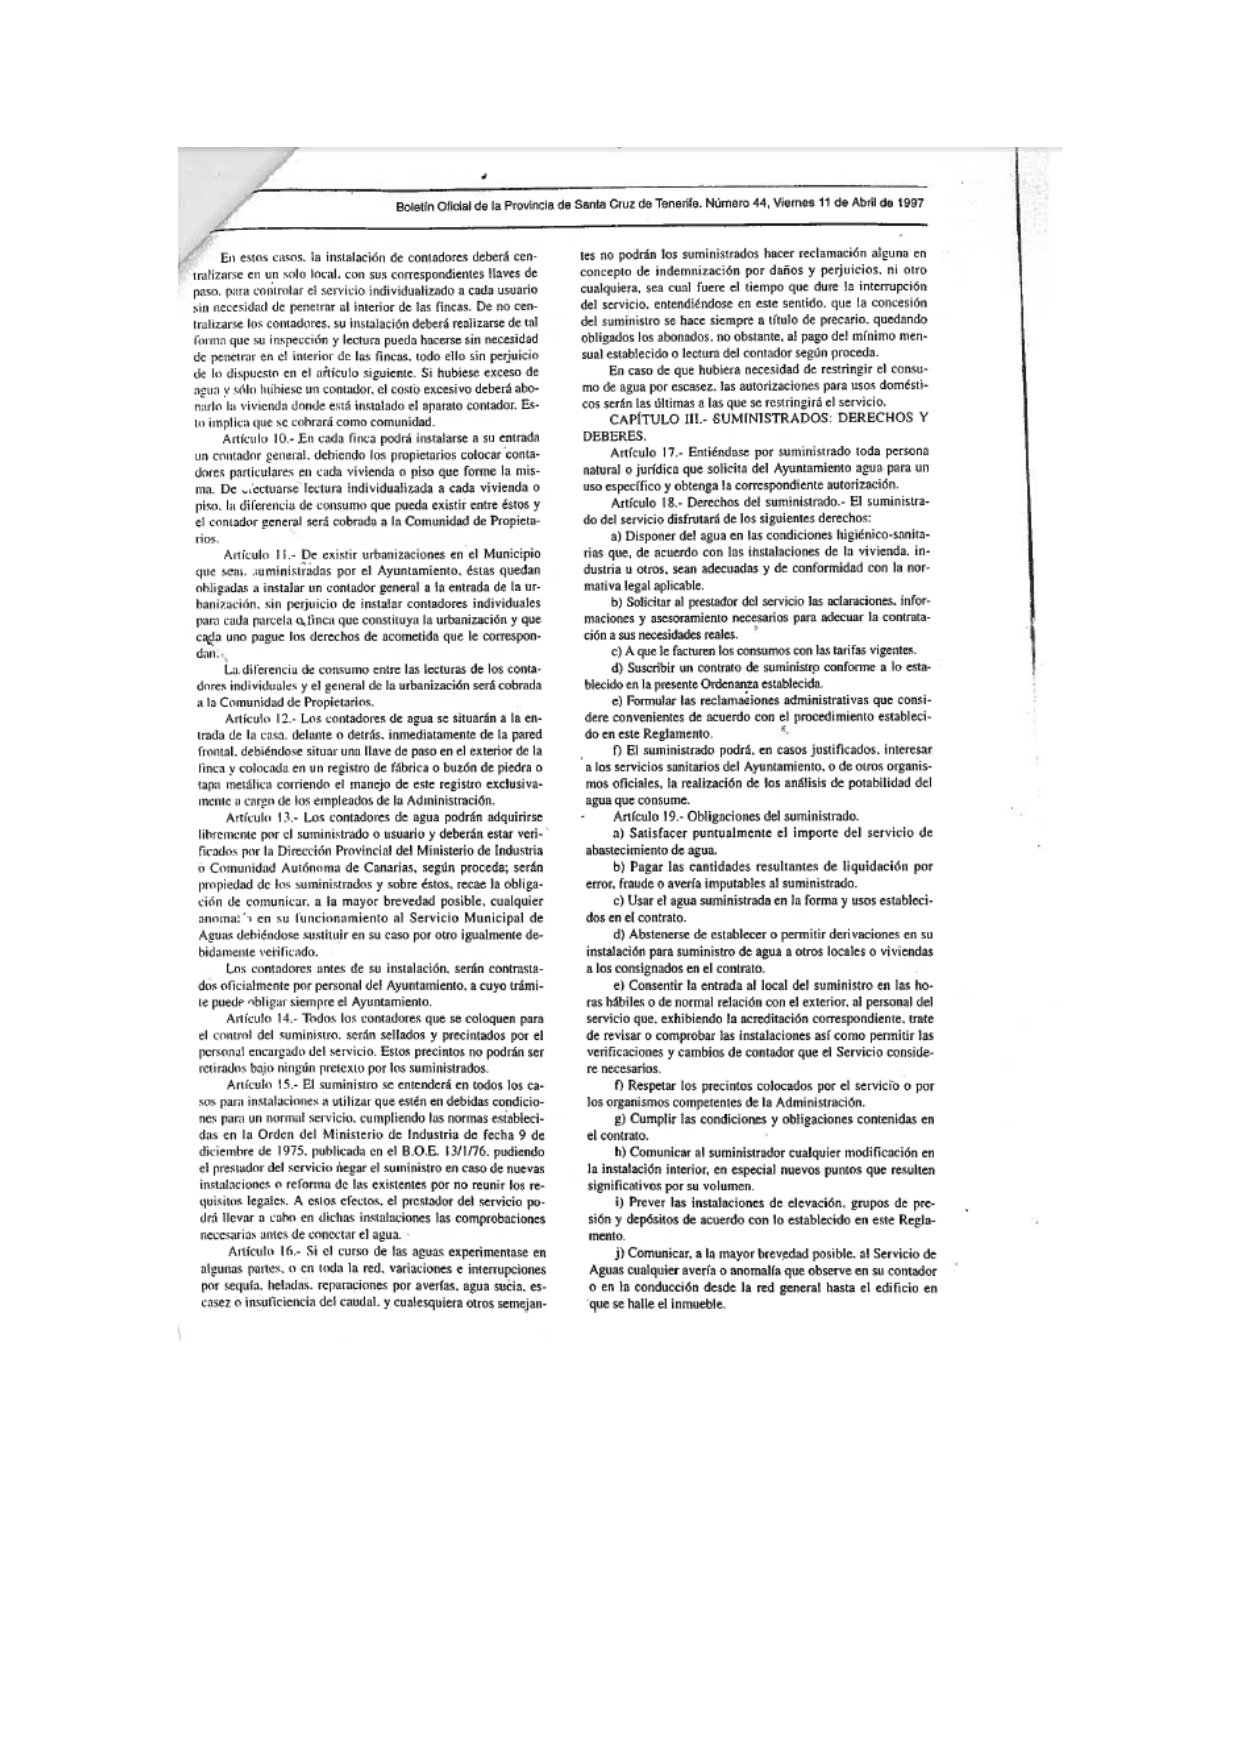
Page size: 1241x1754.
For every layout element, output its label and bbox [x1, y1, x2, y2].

picture [177, 147, 1063, 1342]
